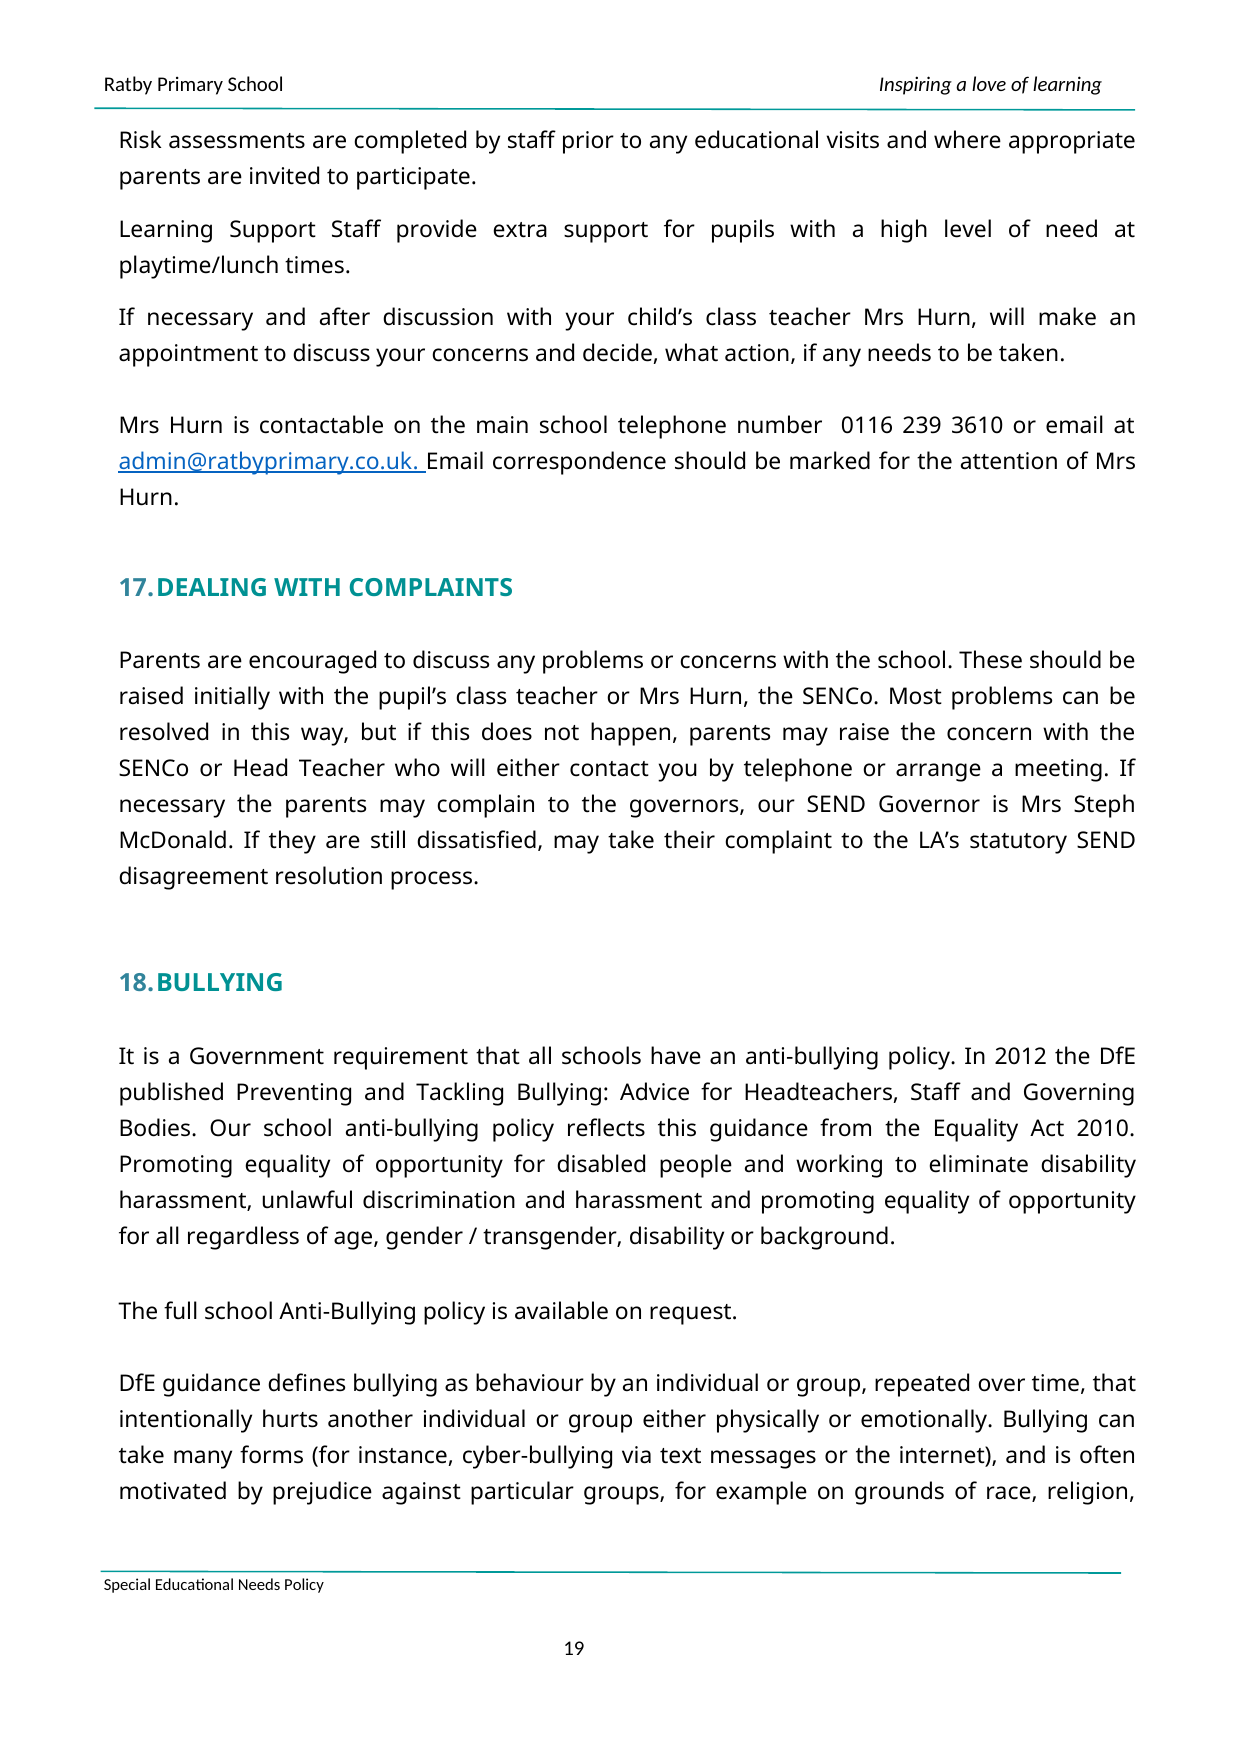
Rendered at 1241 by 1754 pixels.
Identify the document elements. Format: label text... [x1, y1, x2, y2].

text Learning Support Staff provide extra support for pupils with a high level of need at playtime/lunch times. [118, 213, 1137, 280]
list DEALING WITH COMPLAINTS [118, 569, 1137, 603]
text Risk assessments are completed by staff prior to any educational visits and where appropriate parents are invited to participate. [118, 124, 1137, 191]
text The full school Anti-Bullying policy is available on request. [118, 1295, 1137, 1326]
list BULLYING [118, 965, 1137, 999]
text It is a Government requirement that all schools have an anti-bullying policy. In 2012 the DfE published Preventing and Tackling Bullying: Advice for Headteachers, Staff and Governing Bodies. Our school anti-bullying policy reflects this guidance from the Equality Act 2010. Promoting equality of opportunity for disabled people and working to eliminate disability harassment, unlawful discrimination and harassment and promoting equality of opportunity for all regardless of age, gender / transgender, disability or background. [118, 1040, 1137, 1251]
text Parents are encouraged to discuss any problems or concerns with the school. These should be raised initially with the pupil’s class teacher or Mrs Hurn, the SENCo. Most problems can be resolved in this way, but if this does not happen, parents may raise the concern with the SENCo or Head Teacher who will either contact you by telephone or arrange a meeting. If necessary the parents may complain to the governors, our SEND Governor is Mrs Steph McDonald. If they are still dissatisfied, may take their complaint to the LA’s statutory SEND disagreement resolution process. [118, 644, 1137, 891]
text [118, 1367, 1137, 1506]
text Mrs Hurn is contactable on the main school telephone number 0116 239 3610 or email at admin@ratbyprimary.co.uk. Email correspondence should be marked for the attention of Mrs Hurn. [118, 409, 1137, 512]
text If necessary and after discussion with your child’s class teacher Mrs Hurn, will make an appointment to discuss your concerns and decide, what action, if any needs to be taken. [118, 301, 1137, 368]
